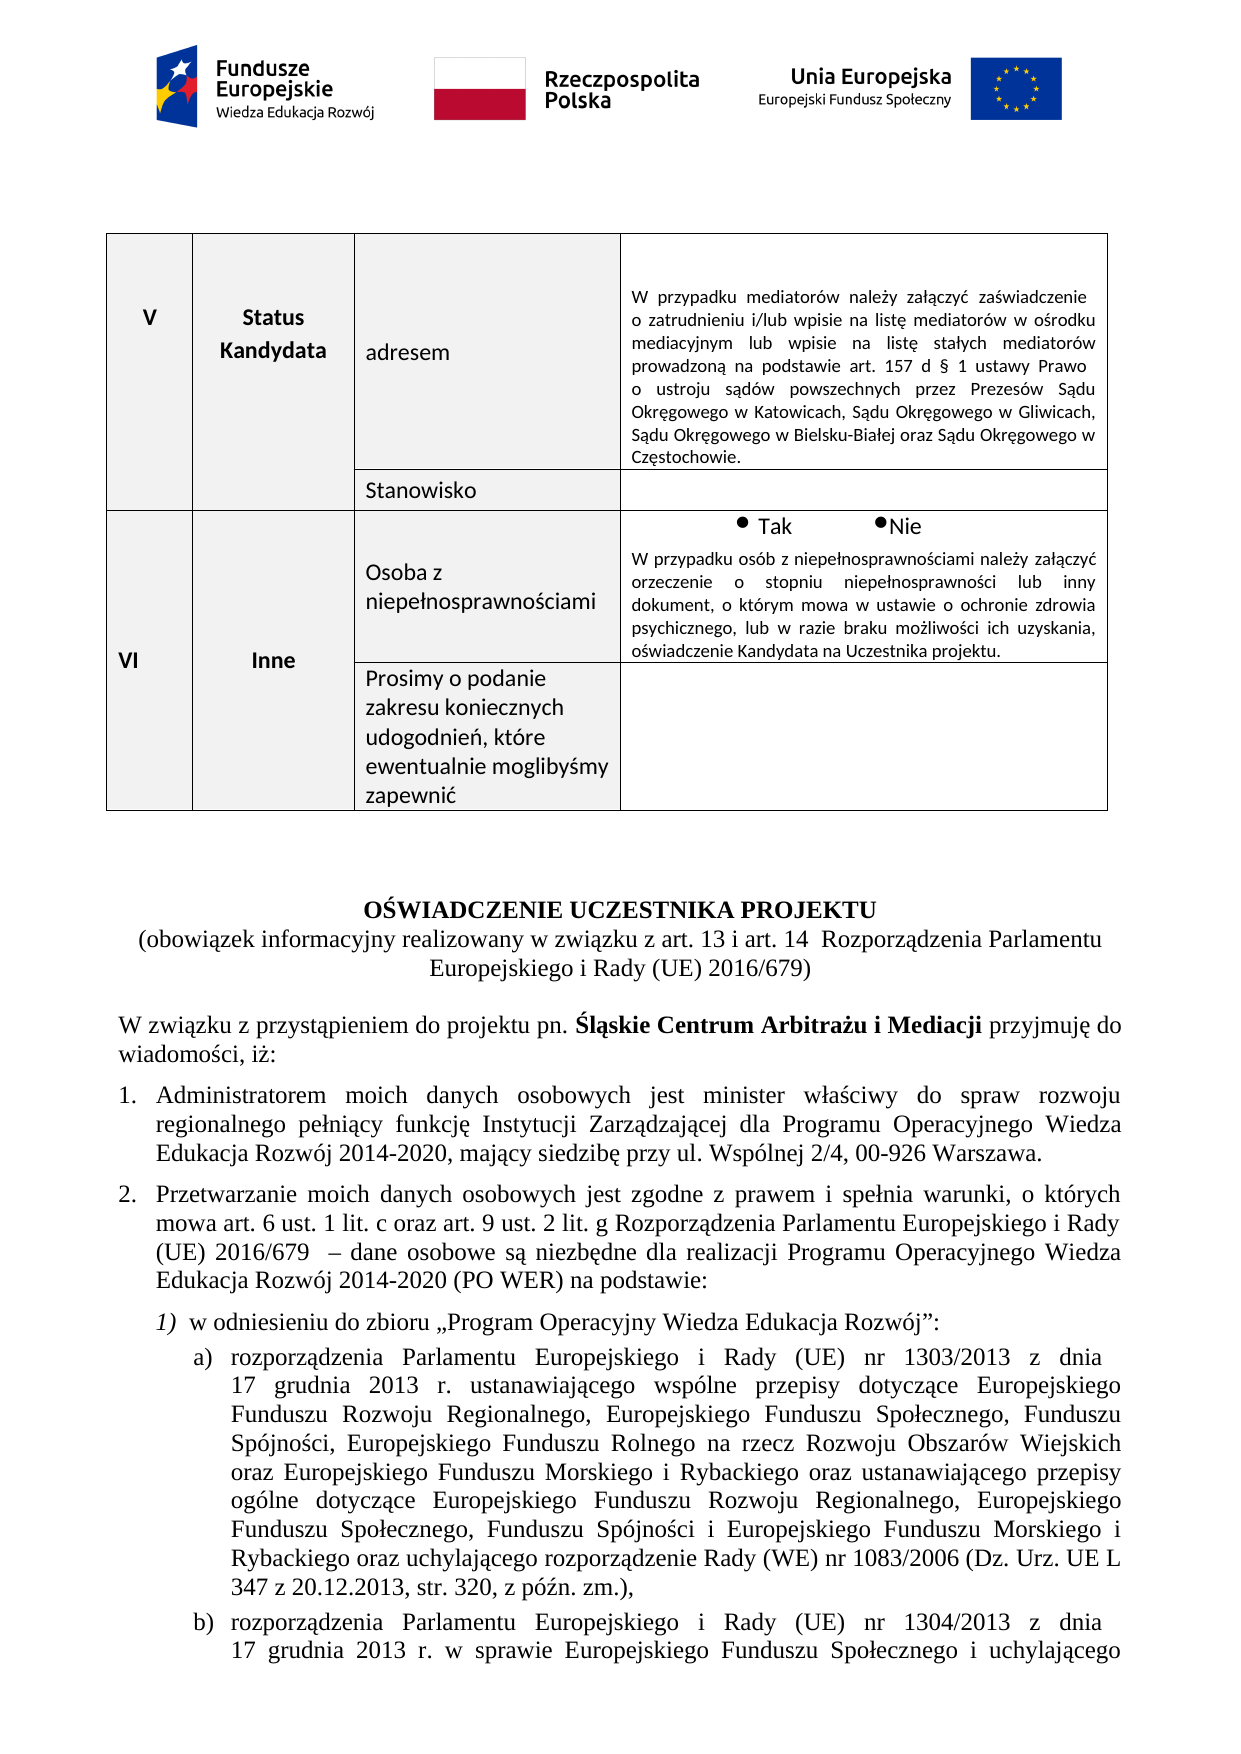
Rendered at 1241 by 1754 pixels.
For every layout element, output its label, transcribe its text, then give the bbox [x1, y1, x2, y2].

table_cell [355, 234, 620, 468]
table_cell [621, 663, 1107, 809]
text (obowiązek informacyjny realizowany w związku z art. 13 i art. 14 Rozporządzenia Parlamentu Europejskiego i Rady (UE) 2016/679) [118, 924, 1122, 982]
list Administratorem moich danych osobowych jest minister właściwy do spraw rozwoju regionalnego pełniący funkcję Instytucji Zarządzającej dla Programu Operacyjnego Wiedza Edukacja Rozwój 2014-2020, mający siedzibę przy ul. Wspólnej 2/4, 00-926 Warszawa. [118, 1080, 1122, 1167]
list w odniesieniu do zbioru „Program Operacyjny Wiedza Edukacja Rozwój”: [155, 1307, 1122, 1335]
table_cell [621, 470, 1107, 510]
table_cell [621, 234, 1107, 468]
table_cell Prosimy o podanie zakresu koniecznych udogodnień, które ewentualnie moglibyśmy zapewnić [355, 663, 620, 809]
text OŚWIADCZENIE UCZESTNIKA PROJEKTU [118, 895, 1122, 924]
list rozporządzenia Parlamentu Europejskiego i Rady (UE) nr 1303/2013 z dnia 17 grudnia 2013 r. ustanawiającego wspólne przepisy dotyczące Europejskiego Funduszu Rozwoju Regionalnego, Europejskiego Funduszu Społecznego, Funduszu Spójności, Europejskiego Funduszu Rolnego na rzecz Rozwoju Obszarów Wiejskich oraz Europejskiego Funduszu Morskiego i Rybackiego oraz ustanawiającego przepisy ogólne dotyczące Europejskiego Funduszu Rozwoju Regionalnego, Europejskiego Funduszu Społecznego, Funduszu Spójności i Europejskiego Funduszu Morskiego i Rybackiego oraz uchylającego rozporządzenie Rady (WE) nr 1083/2006 (Dz. Urz. UE L 347 z 20.12.2013, str. 320, z późn. zm.), [193, 1342, 1122, 1600]
table_cell Stanowisko [355, 470, 620, 510]
table_cell VI [107, 511, 192, 809]
list Przetwarzanie moich danych osobowych jest zgodne z prawem i spełnia warunki, o których mowa art. 6 ust. 1 lit. c oraz art. 9 ust. 2 lit. g Rozporządzenia Parlamentu Europejskiego i Rady (UE) 2016/679 – dane osobowe są niezbędne dla realizacji Programu Operacyjnego Wiedza Edukacja Rozwój 2014-2020 (PO WER) na podstawie: [118, 1179, 1122, 1294]
table_cell Tak Nie W przypadku osób z niepełnosprawnościami należy załączyć orzeczenie o stopniu niepełnosprawności lub inny dokument, o którym mowa w ustawie o ochronie zdrowia psychicznego, lub w razie braku możliwości ich uzyskania, oświadczenie Kandydata na Uczestnika projektu. [621, 511, 1107, 662]
table_cell Osoba z niepełnosprawnościami [355, 511, 620, 662]
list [193, 1607, 1122, 1664]
table_cell Inne [193, 511, 354, 809]
text W związku z przystąpieniem do projektu pn. Śląskie Centrum Arbitrażu i Mediacji przyjmuję do wiadomości, iż: [118, 1010, 1122, 1068]
